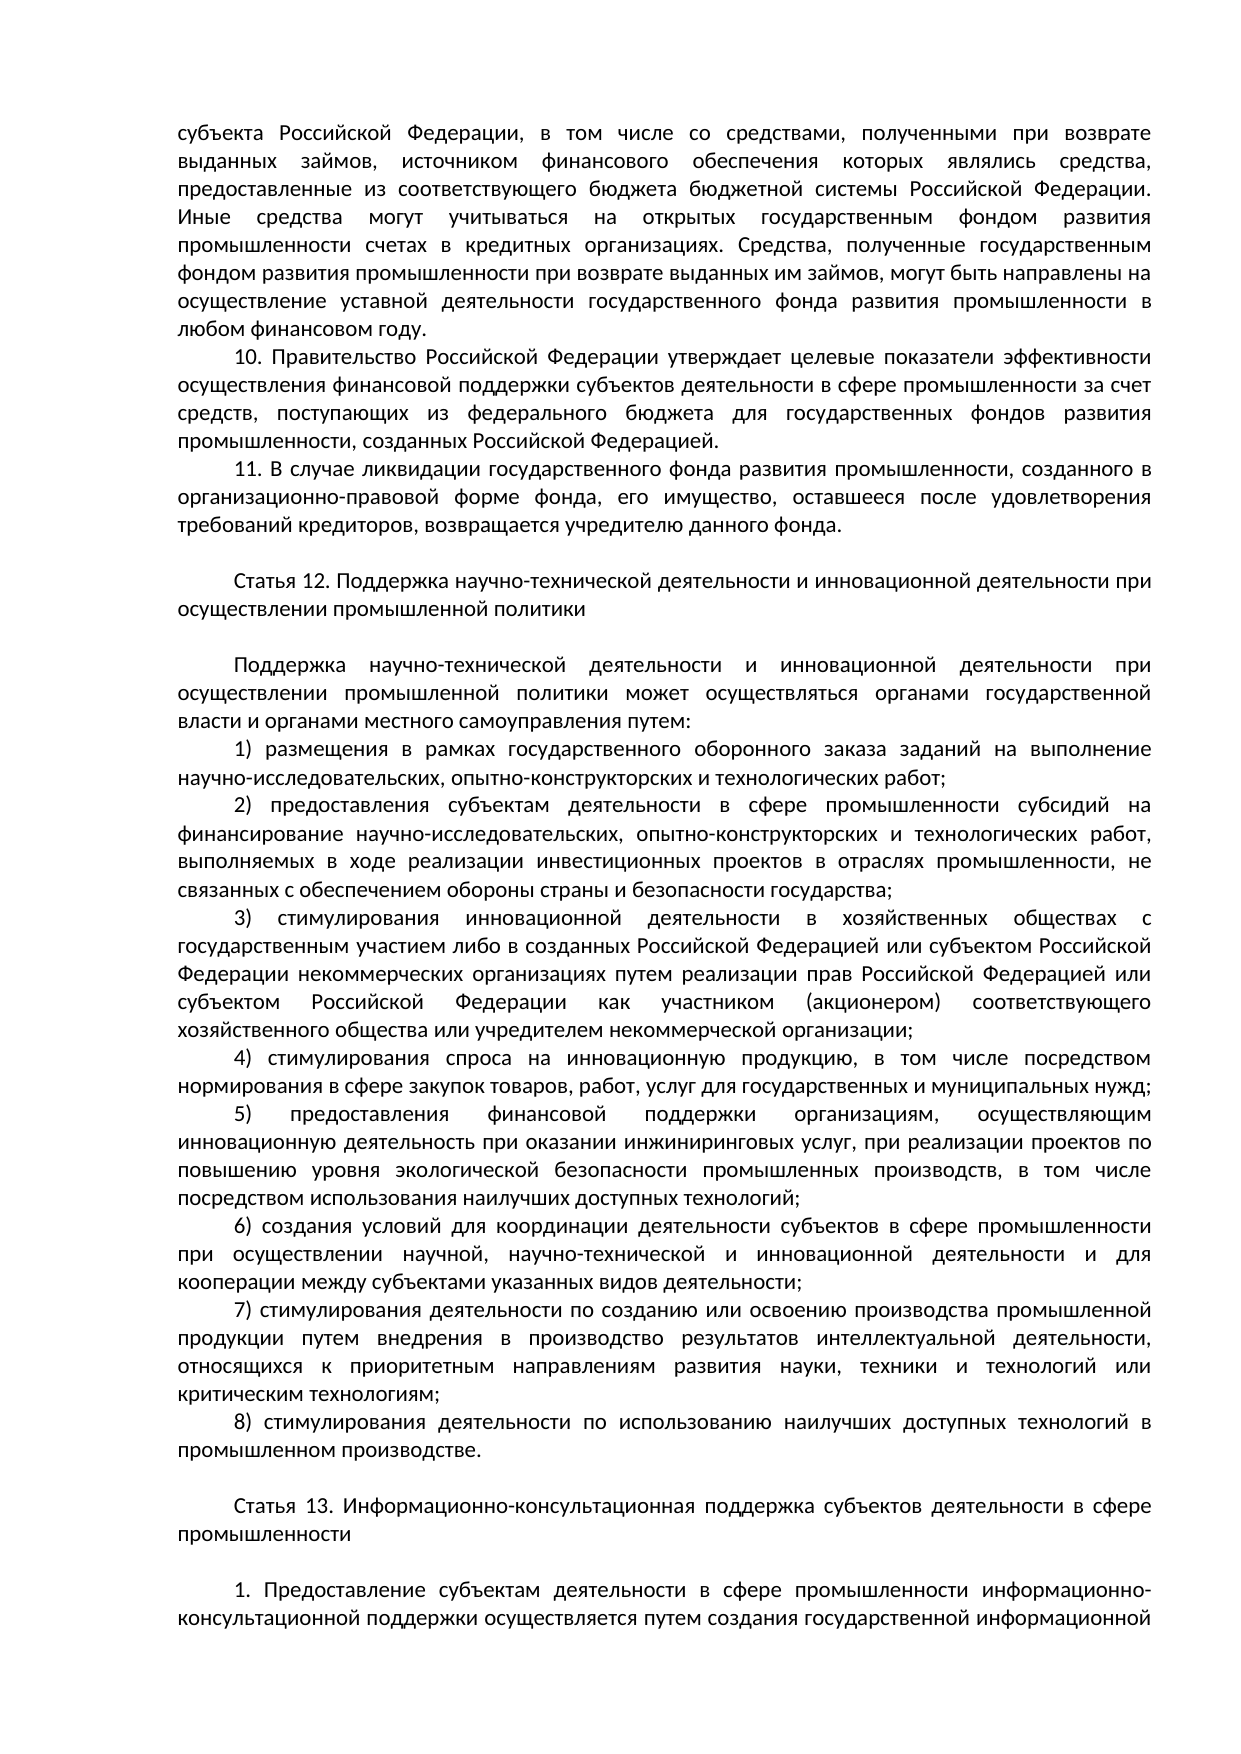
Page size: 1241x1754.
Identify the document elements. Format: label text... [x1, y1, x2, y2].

text 4) стимулирования спроса на инновационную продукцию, в том числе посредством нормирования в сфере закупок товаров, работ, услуг для государственных и муниципальных нужд; [177, 1043, 1152, 1099]
text Статья 13. Информационно-консультационная поддержка субъектов деятельности в сфере промышленности [177, 1491, 1152, 1547]
text 1) размещения в рамках государственного оборонного заказа заданий на выполнение научно-исследовательских, опытно-конструкторских и технологических работ; [177, 734, 1152, 791]
text 2) предоставления субъектам деятельности в сфере промышленности субсидий на финансирование научно-исследовательских, опытно-конструкторских и технологических работ, выполняемых в ходе реализации инвестиционных проектов в отраслях промышленности, не связанных с обеспечением обороны страны и безопасности государства; [177, 791, 1152, 903]
text Статья 12. Поддержка научно-технической деятельности и инновационной деятельности при осуществлении промышленной политики [177, 566, 1152, 622]
text 11. В случае ликвидации государственного фонда развития промышленности, созданного в организационно-правовой форме фонда, его имущество, оставшееся после удовлетворения требований кредиторов, возвращается учредителю данного фонда. [177, 454, 1152, 538]
text 3) стимулирования инновационной деятельности в хозяйственных обществах с государственным участием либо в созданных Российской Федерацией или субъектом Российской Федерации некоммерческих организациях путем реализации прав Российской Федерацией или субъектом Российской Федерации как участником (акционером) соответствующего хозяйственного общества или учредителем некоммерческой организации; [177, 903, 1152, 1043]
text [177, 118, 1152, 342]
text 5) предоставления финансовой поддержки организациям, осуществляющим инновационную деятельность при оказании инжиниринговых услуг, при реализации проектов по повышению уровня экологической безопасности промышленных производств, в том числе посредством использования наилучших доступных технологий; [177, 1099, 1152, 1211]
text 10. Правительство Российской Федерации утверждает целевые показатели эффективности осуществления финансовой поддержки субъектов деятельности в сфере промышленности за счет средств, поступающих из федерального бюджета для государственных фондов развития промышленности, созданных Российской Федерацией. [177, 342, 1152, 454]
text Поддержка научно-технической деятельности и инновационной деятельности при осуществлении промышленной политики может осуществляться органами государственной власти и органами местного самоуправления путем: [177, 651, 1152, 734]
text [177, 1575, 1152, 1631]
text 8) стимулирования деятельности по использованию наилучших доступных технологий в промышленном производстве. [177, 1407, 1152, 1463]
text 6) создания условий для координации деятельности субъектов в сфере промышленности при осуществлении научной, научно-технической и инновационной деятельности и для кооперации между субъектами указанных видов деятельности; [177, 1211, 1152, 1295]
text 7) стимулирования деятельности по созданию или освоению производства промышленной продукции путем внедрения в производство результатов интеллектуальной деятельности, относящихся к приоритетным направлениям развития науки, техники и технологий или критическим технологиям; [177, 1295, 1152, 1407]
